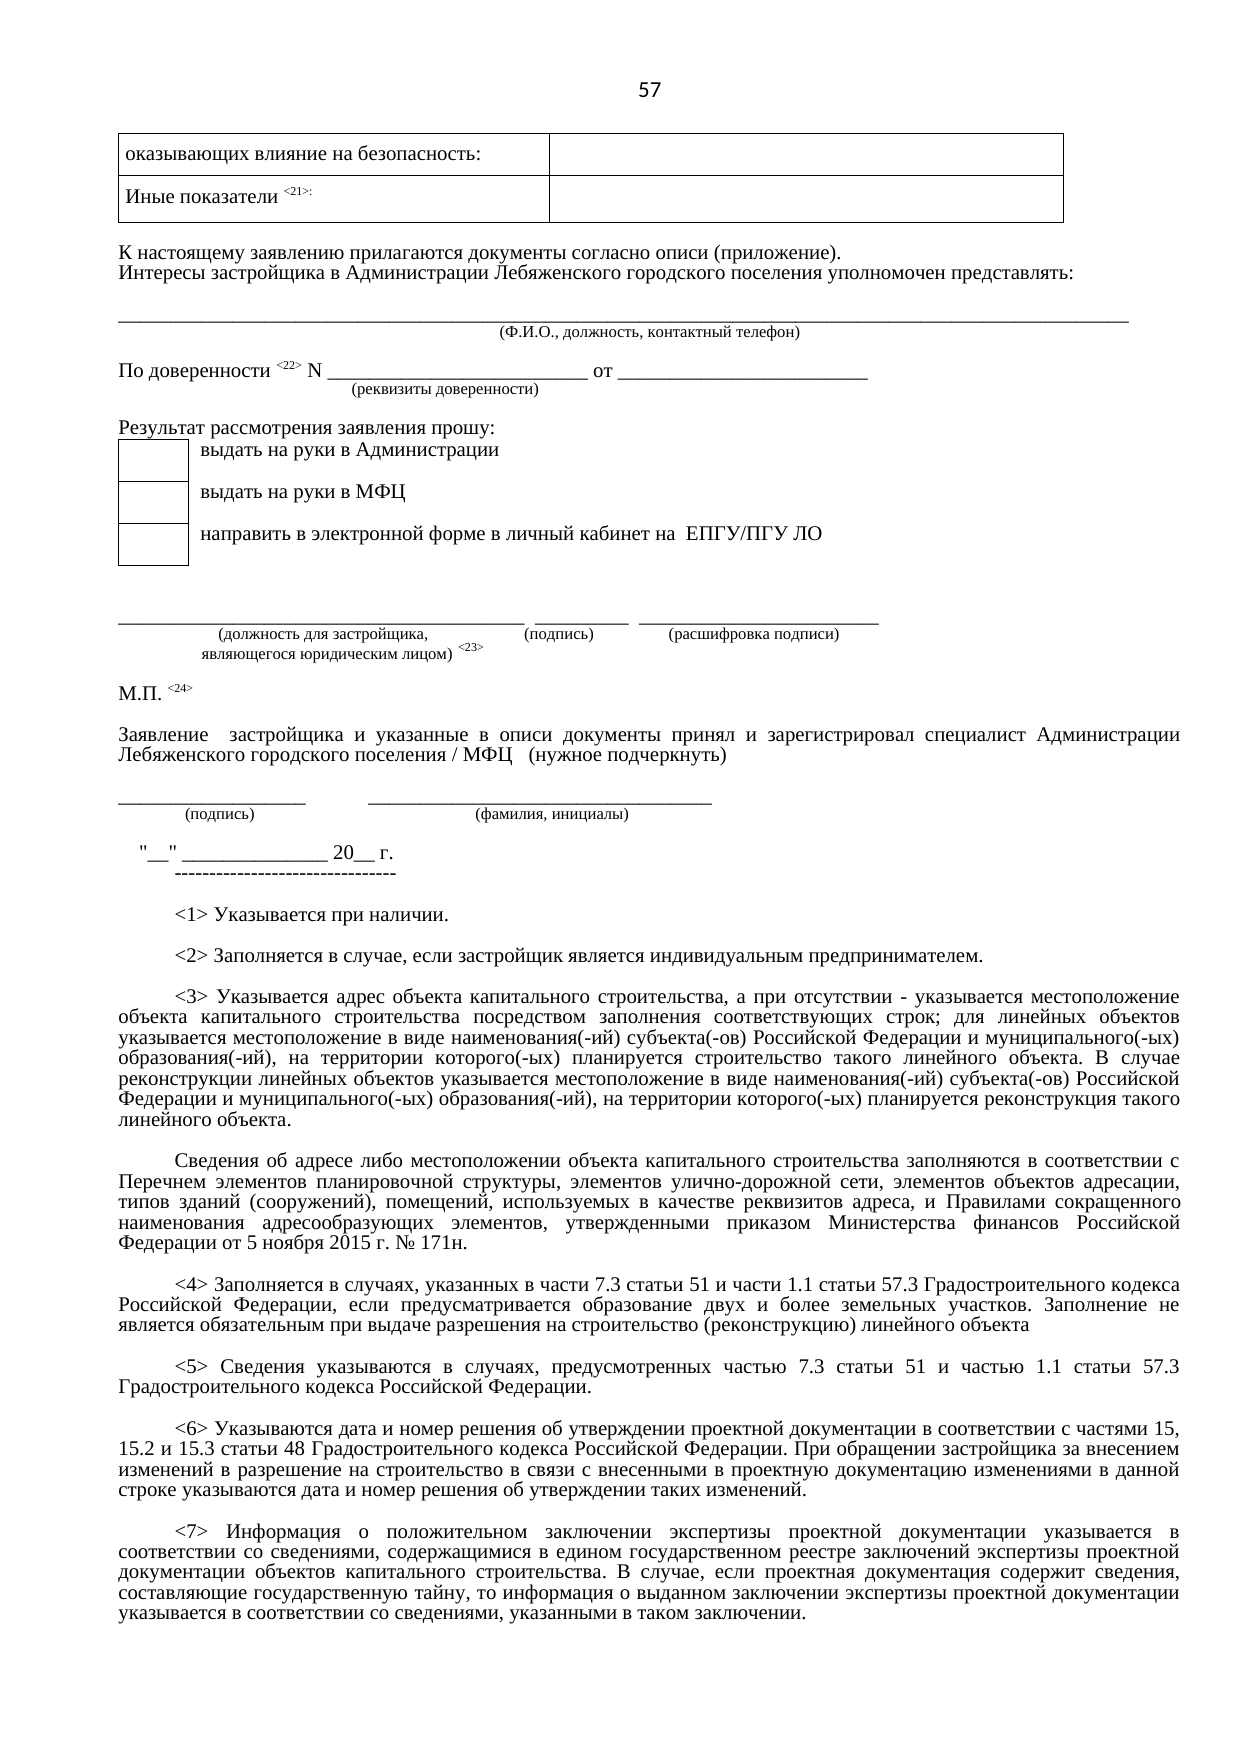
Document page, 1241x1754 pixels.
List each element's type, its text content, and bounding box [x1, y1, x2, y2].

table_cell [550, 176, 1063, 222]
text (должность для застройщика, (подпись) (расшифровка подписи) [725, 627, 1181, 643]
text <4> Заполняется в случаях, указанных в части 7.3 статьи 51 и части 1.1 статьи 57.3 Градостроительного кодекса Российской Федерации, если предусматривается образование двух и более земельных участков. Заполнение не является обязательным при выдаче разрешения на строительство (реконструкцию) линейного объекта [118, 1275, 1181, 1336]
text _______________________________________ _________ _______________________ [118, 606, 1181, 627]
table_cell [119, 482, 188, 523]
text <2> Заполняется в случае, если застройщик является индивидуальным предпринимателем. [118, 946, 1181, 966]
text По доверенности <22> N _________________________ от ________________________ [118, 361, 1181, 382]
text __________________ _________________________________ [118, 786, 1181, 806]
text <7> Информация о положительном заключении экспертизы проектной документации указывается в соответствии со сведениями, содержащимися в едином государственном реестре заключений экспертизы проектной документации объектов капитального строительства. В случае, если проектная документация содержит сведения, составляющие государственную тайну, то информация о выданном заключении экспертизы проектной документации указывается в соответствии со сведениями, указанными в таком заключении. [118, 1522, 1181, 1624]
text <3> Указывается адрес объекта капитального строительства, а при отсутствии - указывается местоположение объекта капитального строительства посредством заполнения соответствующих строк; для линейных объектов указывается местоположение в виде наименования(-ий) субъекта(-ов) Российской Федерации и муниципального(-ых) образования(-ий), на территории которого(-ых) планируется строительство такого линейного объекта. В случае реконструкции линейных объектов указывается местоположение в виде наименования(-ий) субъекта(-ов) Российской Федерации и муниципального(-ых) образования(-ий), на территории которого(-ых) планируется реконструкция такого линейного объекта. [118, 987, 1181, 1131]
table_cell Иные показатели <21>: [119, 176, 549, 222]
text _________________________________________________________________________________________________ [118, 304, 1181, 325]
table_header выдать на руки в Администрации [189, 439, 1204, 481]
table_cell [119, 134, 549, 175]
text (Ф.И.О., должность, контактный телефон) [118, 325, 771, 341]
text (реквизиты доверенности) [118, 382, 1181, 398]
text Заявление застройщика и указанные в описи документы принял и зарегистрировал специалист Администрации Лебяженского городского поселения / МФЦ (нужное подчеркнуть) [118, 725, 1181, 766]
table_cell выдать на руки в МФЦ [189, 481, 1204, 523]
text М.П. <24> [118, 684, 1181, 704]
text "__" ______________ 20__ г. [118, 843, 1181, 863]
text (Ф.И.О., должность, контактный телефон) [772, 325, 1181, 341]
text <5> Сведения указываются в случаях, предусмотренных частью 7.3 статьи 51 и частью 1.1 статьи 57.3 Градостроительного кодекса Российской Федерации. [118, 1357, 1181, 1398]
table_header [119, 440, 188, 481]
text являющегося юридическим лицом) <23> [118, 643, 1181, 663]
text Сведения об адресе либо местоположении объекта капитального строительства заполняются в соответствии с Перечнем элементов планировочной структуры, элементов улично-дорожной сети, элементов объектов адресации, типов зданий (сооружений), помещений, используемых в качестве реквизитов адреса, и Правилами сокращенного наименования адресообразующих элементов, утвержденными приказом Министерства финансов Российской Федерации от 5 ноября 2015 г. № 171н. [118, 1152, 1181, 1254]
table_cell [550, 134, 1063, 175]
text Результат рассмотрения заявления прошу: [118, 418, 1181, 439]
text <1> Указывается при наличии. [118, 905, 1181, 925]
table_cell [119, 524, 188, 564]
text (должность для застройщика, (подпись) (расшифровка подписи) [118, 627, 724, 643]
text -------------------------------- [118, 863, 1181, 884]
text Интересы застройщика в Администрации Лебяженского городского поселения уполномочен представлять: [118, 263, 1181, 284]
text К настоящему заявлению прилагаются документы согласно описи (приложение). [118, 243, 1181, 263]
text (подпись) (фамилия, инициалы) [118, 806, 1181, 823]
text <6> Указываются дата и номер решения об утверждении проектной документации в соответствии с частями 15, 15.2 и 15.3 статьи 48 Градостроительного кодекса Российской Федерации. При обращении застройщика за внесением изменений в разрешение на строительство в связи с внесенными в проектную документацию изменениями в данной строке указываются дата и номер решения об утверждении таких изменений. [118, 1419, 1181, 1501]
table_cell направить в электронной форме в личный кабинет на ЕПГУ/ПГУ ЛО [189, 523, 1204, 564]
